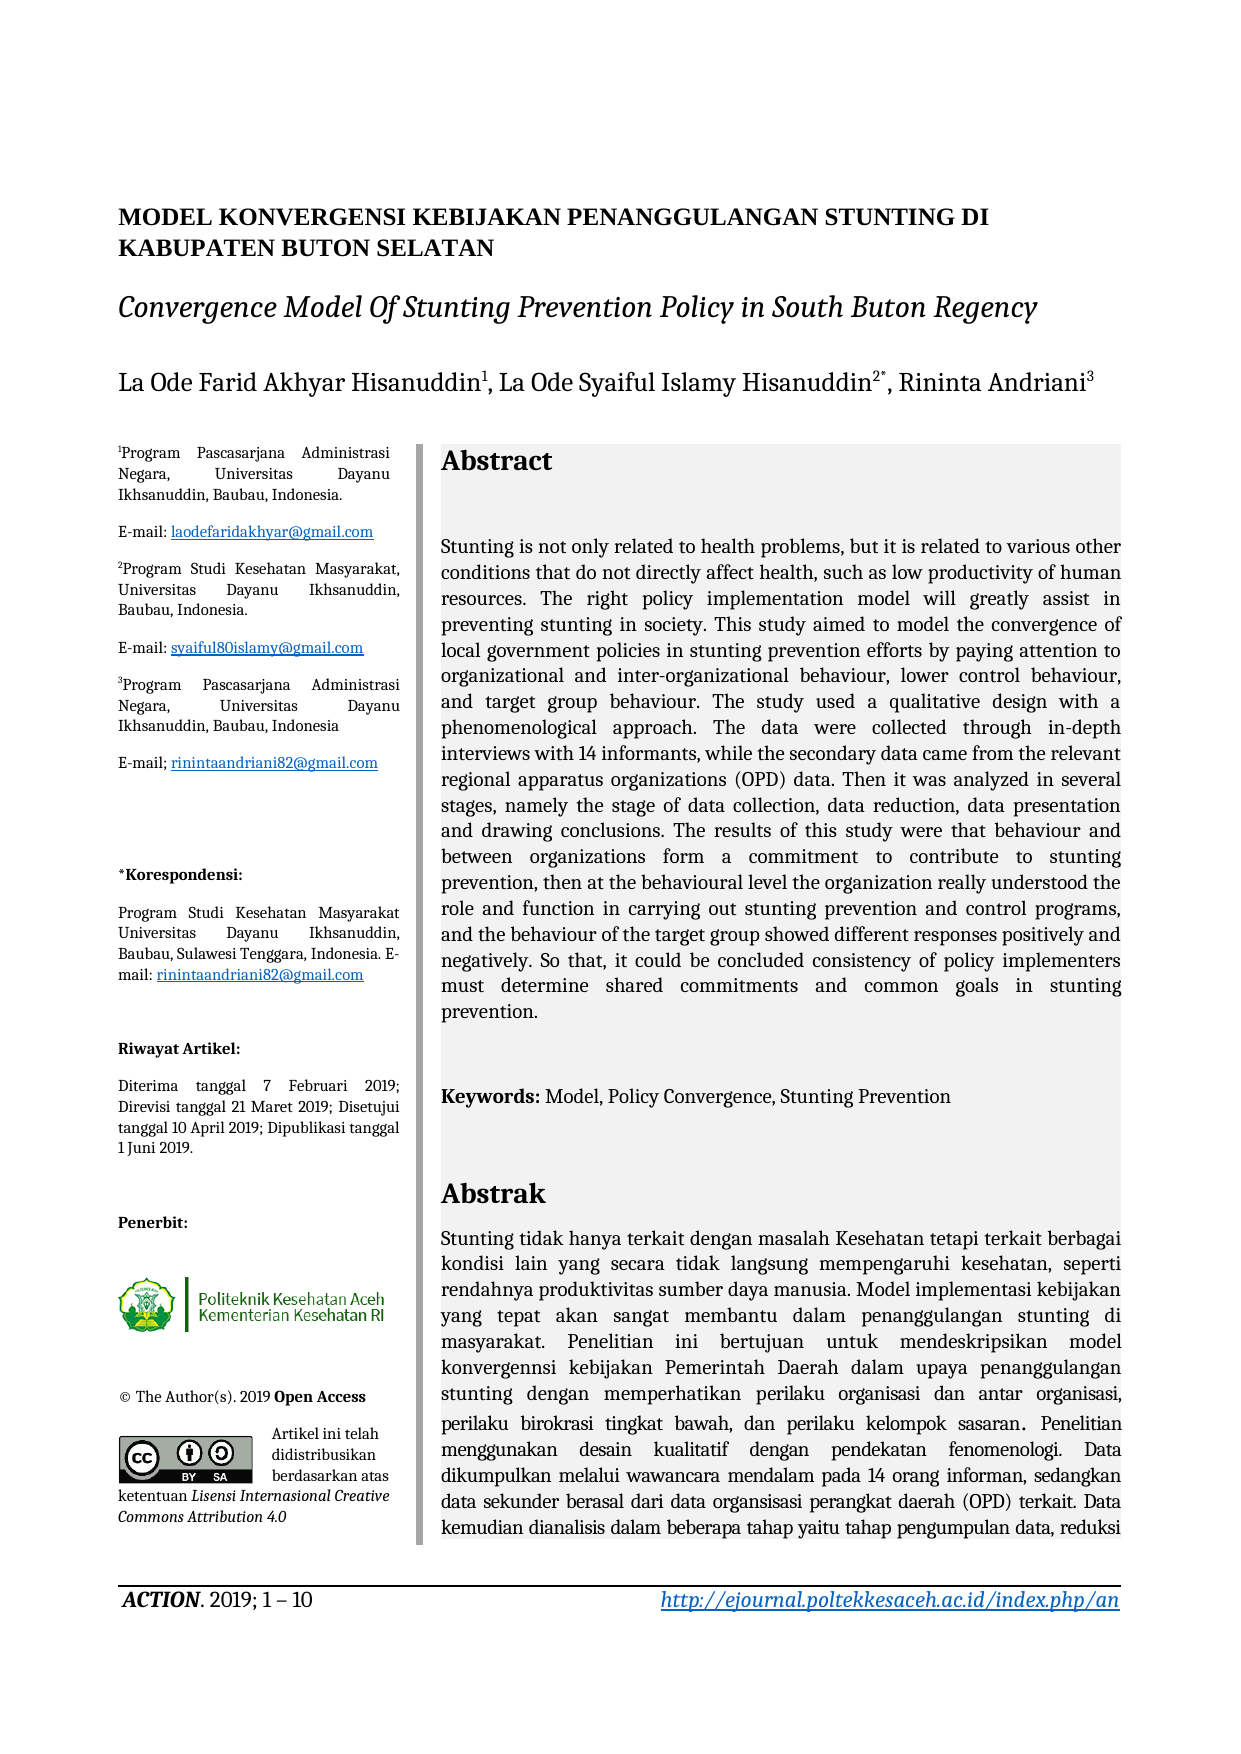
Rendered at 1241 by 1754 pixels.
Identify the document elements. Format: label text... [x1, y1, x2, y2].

subtitle MODEL KONVERGENSI KEBIJAKAN PENANGGULANGAN STUNTING DI KABUPATEN BUTON SELATAN [118, 202, 1122, 262]
picture [118, 1435, 253, 1484]
text Convergence Model Of Stunting Prevention Policy in South Buton Regency [118, 289, 1122, 325]
picture [118, 1277, 386, 1332]
text La Ode Farid Akhyar Hisanuddin1, La Ode Syaiful Islamy Hisanuddin2*, Rininta Andriani3 [118, 367, 1122, 398]
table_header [118, 444, 416, 1545]
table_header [423, 444, 1121, 1545]
